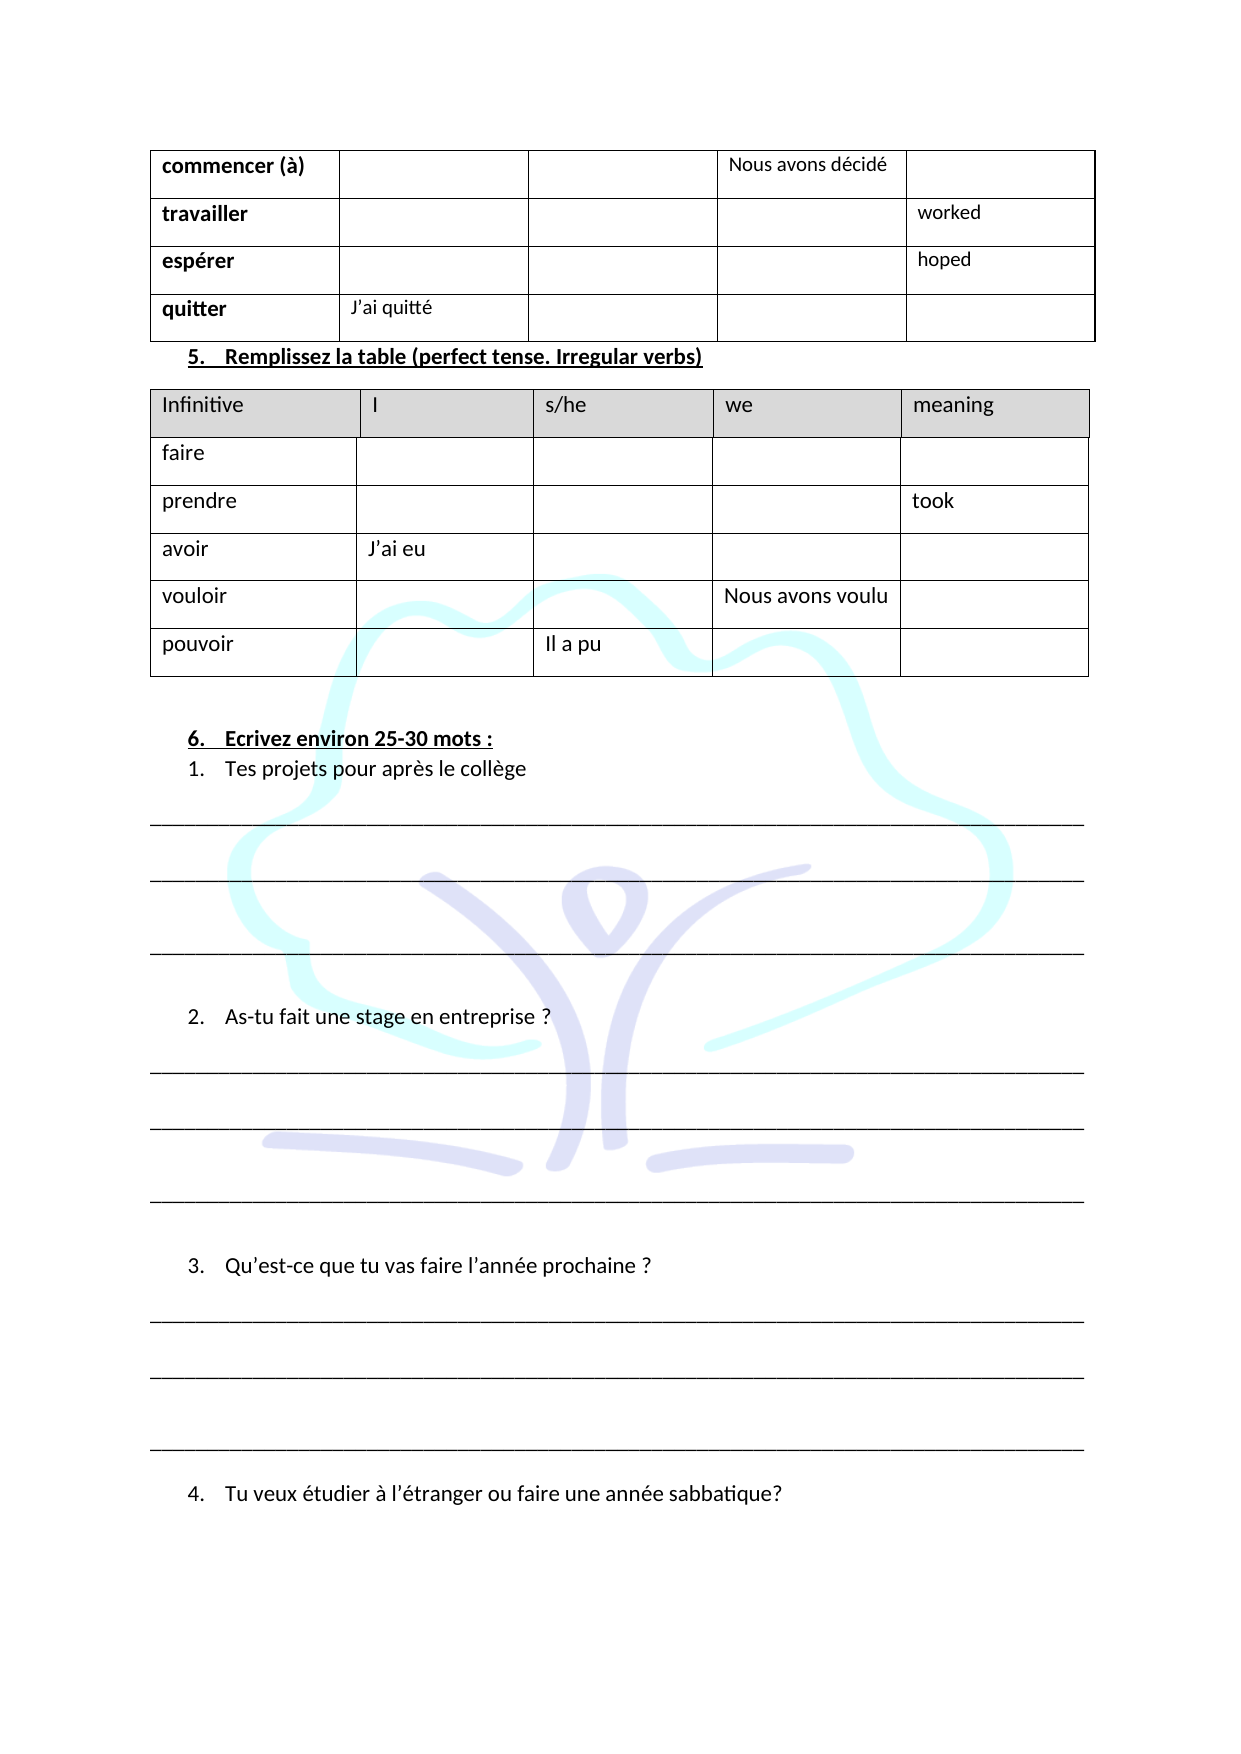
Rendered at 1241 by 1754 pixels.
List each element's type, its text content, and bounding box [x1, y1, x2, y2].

list Qu’est-ce que tu vas faire l’année prochaine ? [187, 1251, 1090, 1279]
table_cell [340, 199, 528, 246]
table_cell [534, 581, 712, 628]
table_cell worked [907, 199, 1094, 246]
table_cell took [901, 486, 1088, 533]
table_cell [713, 534, 900, 580]
table_cell [713, 486, 900, 533]
table_cell commencer (à) [151, 151, 339, 198]
table_header meaning [902, 390, 1089, 437]
list Remplissez la table (perfect tense. Irregular verbs) [187, 342, 1090, 370]
table_cell [340, 247, 528, 293]
table_cell [718, 295, 906, 341]
table_cell quitter [151, 295, 339, 341]
table_cell espérer [151, 247, 339, 293]
table_cell [529, 295, 717, 341]
table_cell Nous avons voulu [713, 581, 900, 628]
table_cell prendre [151, 486, 356, 533]
table_header we [714, 390, 901, 437]
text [150, 1298, 1090, 1382]
table_cell [901, 629, 1088, 676]
table_cell J’ai eu [357, 534, 533, 580]
table_cell Il a pu [534, 629, 712, 676]
table_cell hoped [907, 247, 1094, 293]
text __________________________________________________________________________________ [150, 1426, 1090, 1454]
table_cell J’ai quitté [340, 295, 528, 341]
table_cell [534, 438, 712, 485]
list Tes projets pour après le collège [187, 754, 1090, 782]
table_cell [357, 486, 533, 533]
list Tu veux étudier à l’étranger ou faire une année sabbatique? [187, 1479, 1090, 1507]
table_cell [529, 199, 717, 246]
table_cell [529, 151, 717, 198]
table_cell [529, 247, 717, 293]
table_cell [907, 295, 1094, 341]
table_cell [718, 199, 906, 246]
table_header I [361, 390, 533, 437]
table_cell [357, 629, 533, 676]
text __________________________________________________________________________________ [150, 1178, 1090, 1206]
table_cell Nous avons décidé [718, 151, 906, 198]
table_cell [907, 151, 1094, 198]
text __________________________________________________________________________________ [150, 930, 1090, 958]
table_cell pouvoir [151, 629, 356, 676]
table_cell [357, 581, 533, 628]
table_cell [901, 534, 1088, 580]
table_cell [534, 534, 712, 580]
table_cell avoir [151, 534, 356, 580]
table_cell [713, 629, 900, 676]
table_cell [340, 151, 528, 198]
list As-tu fait une stage en entreprise ? [187, 1002, 1090, 1031]
table_cell [534, 486, 712, 533]
table_cell [901, 438, 1088, 485]
table_cell vouloir [151, 581, 356, 628]
table_header s/he [534, 390, 713, 437]
table_cell [718, 247, 906, 293]
table_cell [713, 438, 900, 485]
table_cell [901, 581, 1088, 628]
list Ecrivez environ 25-30 mots : [187, 724, 1090, 752]
table_header Infinitive [151, 390, 360, 437]
table_cell faire [151, 438, 356, 485]
table_cell travailler [151, 199, 339, 246]
table_cell [357, 438, 533, 485]
